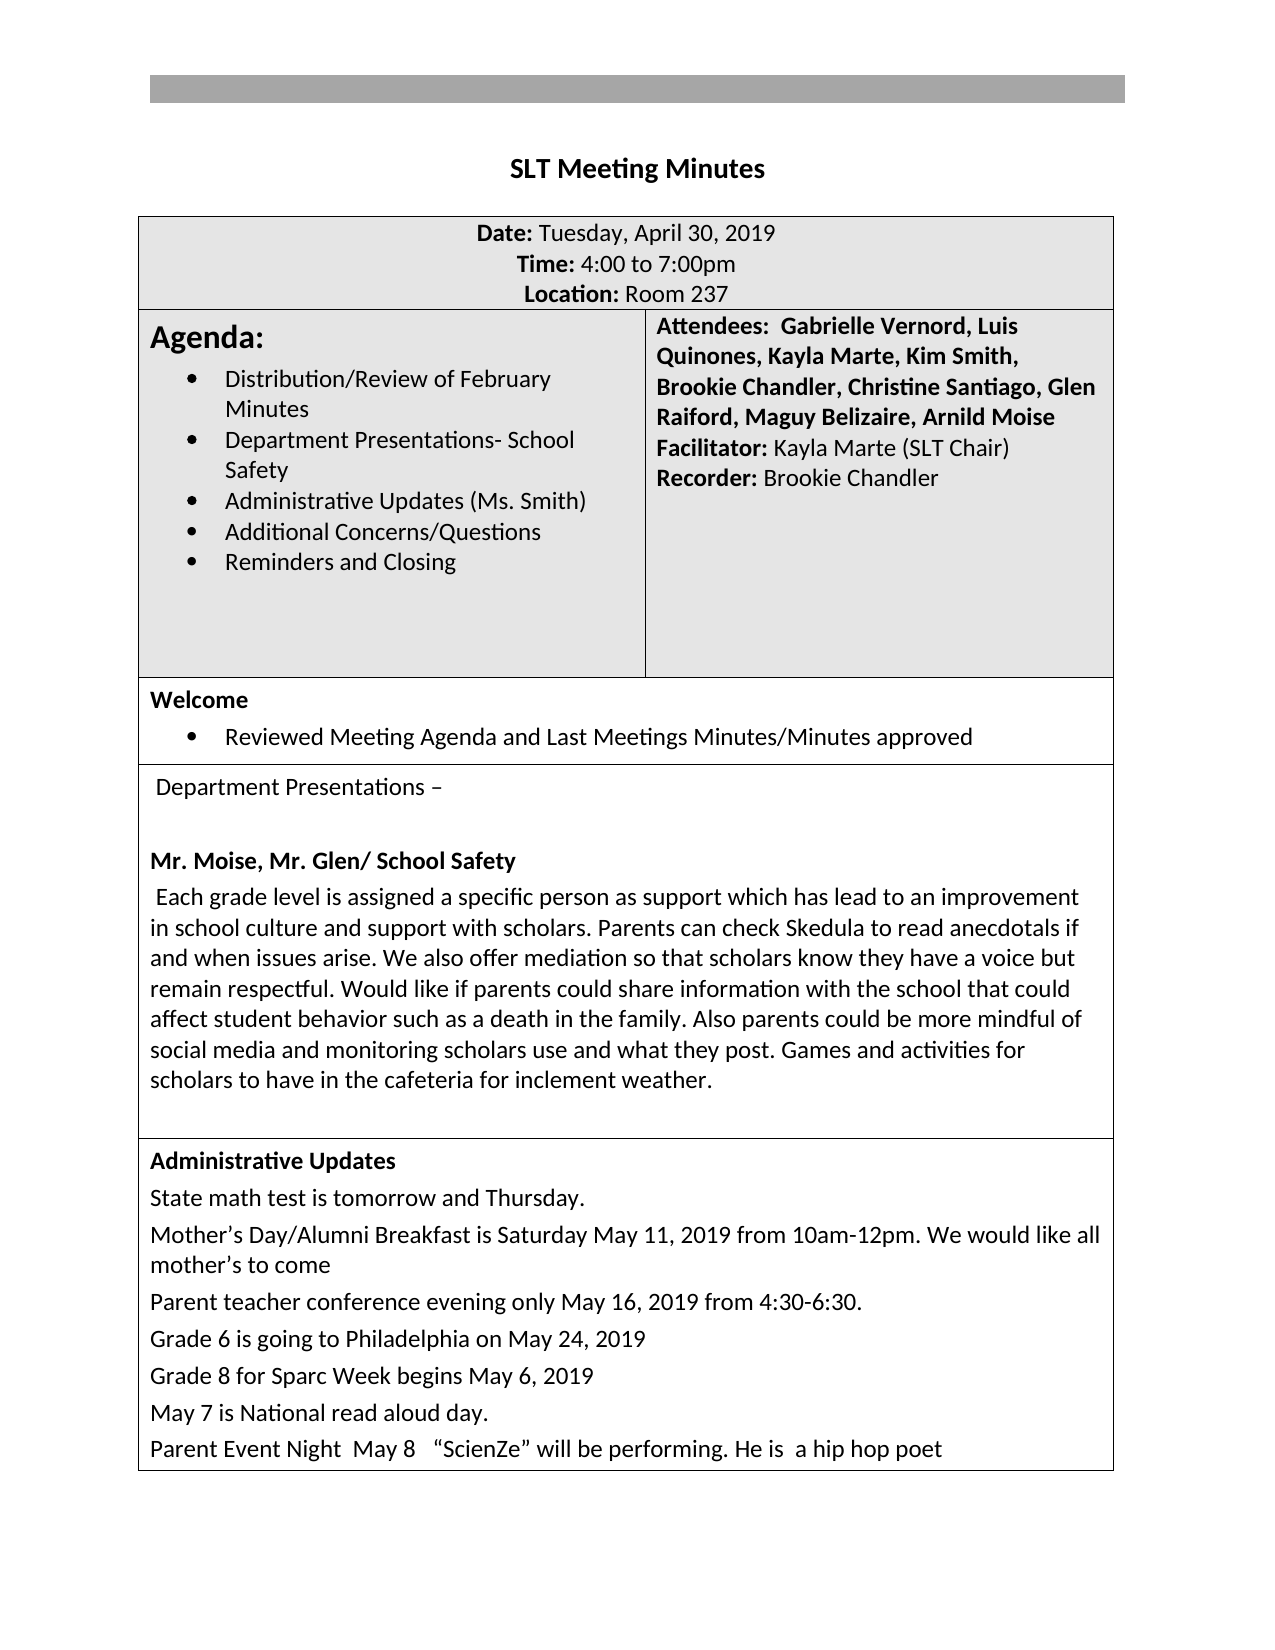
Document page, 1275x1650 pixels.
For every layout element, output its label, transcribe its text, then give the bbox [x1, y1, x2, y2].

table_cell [139, 1139, 1113, 1470]
table_cell Department Presentations – Mr. Moise, Mr. Glen/ School Safety Each grade level is assigned a specific person as support which has lead to an improvement in school culture and support with scholars. Parents can check Skedula to read anecdotals if and when issues arise. We also offer mediation so that scholars know they have a voice but remain respectful. Would like if parents could share information with the school that could affect student behavior such as a death in the family. Also parents could be more mindful of social media and monitoring scholars use and what they post. Games and activities for scholars to have in the cafeteria for inclement weather. [139, 765, 1113, 1138]
table_cell Attendees: Gabrielle Vernord, Luis Quinones, Kayla Marte, Kim Smith, Brookie Chandler, Christine Santiago, Glen Raiford, Maguy Belizaire, Arnild Moise Facilitator: Kayla Marte (SLT Chair) Recorder: Brookie Chandler [646, 310, 1113, 677]
table_header Date: Tuesday, April 30, 2019 Time: 4:00 to 7:00pm Location: Room 237 [139, 217, 1113, 309]
text SLT Meeting Minutes [150, 150, 1125, 186]
table_cell Welcome Reviewed Meeting Agenda and Last Meetings Minutes/Minutes approved [139, 678, 1113, 764]
table_cell Agenda: Distribution/Review of February Minutes Department Presentations- School Safety Administrative Updates (Ms. Smith) Additional Concerns/Questions Reminders and Closing [139, 310, 645, 677]
